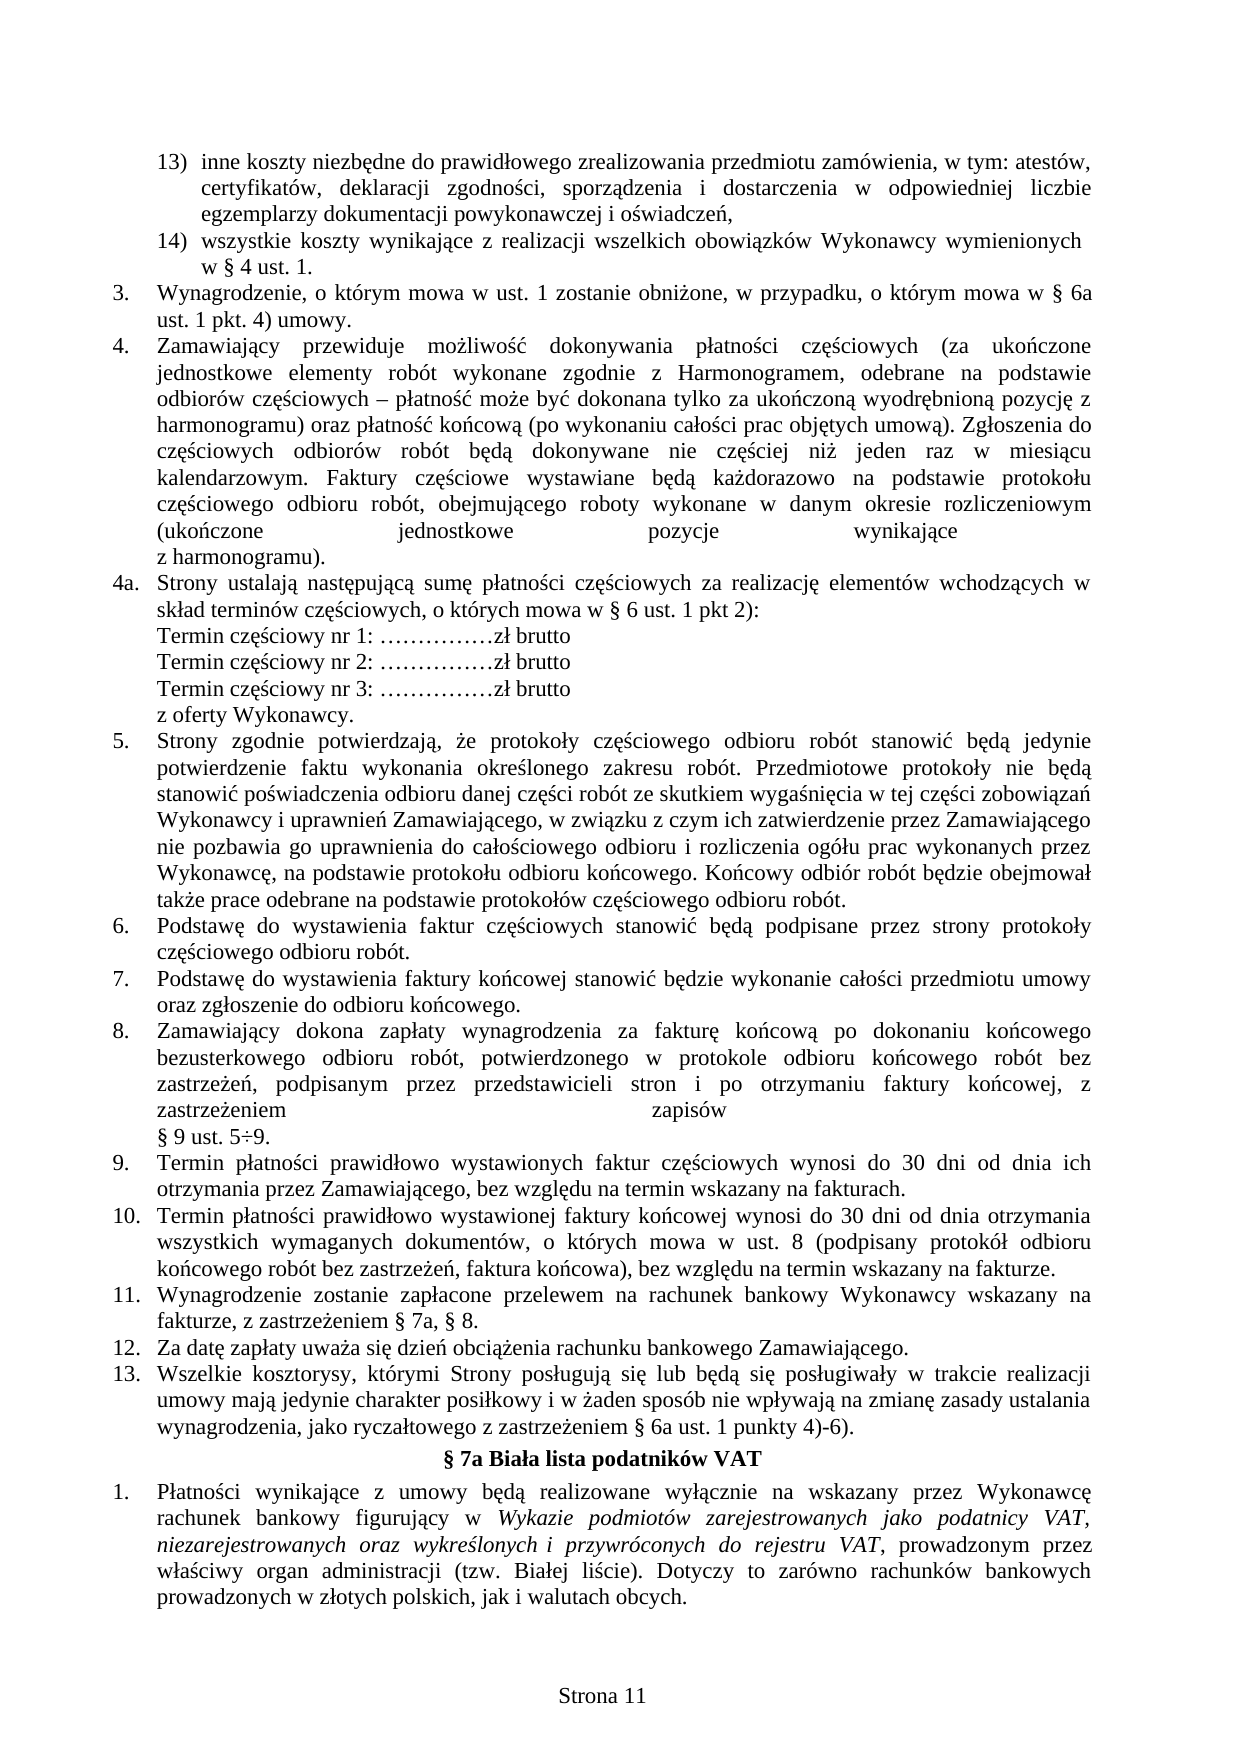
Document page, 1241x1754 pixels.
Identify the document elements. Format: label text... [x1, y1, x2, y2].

text Termin częściowy nr 3: ……………zł brutto [157, 675, 1093, 701]
list Podstawę do wystawienia faktury końcowej stanowić będzie wykonanie całości przedmiotu umowy oraz zgłoszenie do odbioru końcowego. [112, 965, 1093, 1017]
list Termin płatności prawidłowo wystawionych faktur częściowych wynosi do 30 dni od dnia ich otrzymania przez Zamawiającego, bez względu na termin wskazany na fakturach. [112, 1149, 1093, 1202]
list Za datę zapłaty uważa się dzień obciążenia rachunku bankowego Zamawiającego. [112, 1334, 1093, 1360]
list Strony zgodnie potwierdzają, że protokoły częściowego odbioru robót stanowić będą jedynie potwierdzenie faktu wykonania określonego zakresu robót. Przedmiotowe protokoły nie będą stanowić poświadczenia odbioru danej części robót ze skutkiem wygaśnięcia w tej części zobowiązań Wykonawcy i uprawnień Zamawiającego, w związku z czym ich zatwierdzenie przez Zamawiającego nie pozbawia go uprawnienia do całościowego odbioru i rozliczenia ogółu prac wykonanych przez Wykonawcę, na podstawie protokołu odbioru końcowego. Końcowy odbiór robót będzie obejmował także prace odebrane na podstawie protokołów częściowego odbioru robót. [112, 727, 1093, 912]
text 4a. Strony ustalają następującą sumę płatności częściowych za realizację elementów wchodzących w skład terminów częściowych, o których mowa w § 6 ust. 1 pkt 2): [112, 569, 1093, 622]
list Wynagrodzenie, o którym mowa w ust. 1 zostanie obniżone, w przypadku, o którym mowa w § 6a ust. 1 pkt. 4) umowy. [112, 279, 1093, 332]
text Termin częściowy nr 1: ……………zł brutto [112, 622, 1093, 648]
text z oferty Wykonawcy. [157, 701, 1093, 727]
list inne koszty niezbędne do prawidłowego zrealizowania przedmiotu zamówienia, w tym: atestów, certyfikatów, deklaracji zgodności, sporządzenia i dostarczenia w odpowiedniej liczbie egzemplarzy dokumentacji powykonawczej i oświadczeń, [157, 148, 1093, 227]
list Termin płatności prawidłowo wystawionej faktury końcowej wynosi do 30 dni od dnia otrzymania wszystkich wymaganych dokumentów, o których mowa w ust. 8 (podpisany protokół odbioru końcowego robót bez zastrzeżeń, faktura końcowa), bez względu na termin wskazany na fakturze. [112, 1202, 1093, 1281]
list Płatności wynikające z umowy będą realizowane wyłącznie na wskazany przez Wykonawcę rachunek bankowy figurujący w Wykazie podmiotów zarejestrowanych jako podatnicy VAT, niezarejestrowanych oraz wykreślonych i przywróconych do rejestru VAT, prowadzonym przez właściwy organ administracji (tzw. Białej liście). Dotyczy to zarówno rachunków bankowych prowadzonych w złotych polskich, jak i walutach obcych. [112, 1478, 1093, 1610]
list Podstawę do wystawienia faktur częściowych stanowić będą podpisane przez strony protokoły częściowego odbioru robót. [112, 912, 1093, 965]
list wszystkie koszty wynikające z realizacji wszelkich obowiązków Wykonawcy wymienionych w § 4 ust. 1. [157, 227, 1093, 279]
list Wynagrodzenie zostanie zapłacone przelewem na rachunek bankowy Wykonawcy wskazany na fakturze, z zastrzeżeniem § 7a, § 8. [112, 1281, 1093, 1334]
list Zamawiający przewiduje możliwość dokonywania płatności częściowych (za ukończone jednostkowe elementy robót wykonane zgodnie z Harmonogramem, odebrane na podstawie odbiorów częściowych – płatność może być dokonana tylko za ukończoną wyodrębnioną pozycję z harmonogramu) oraz płatność końcową (po wykonaniu całości prac objętych umową). Zgłoszenia do częściowych odbiorów robót będą dokonywane nie częściej niż jeden raz w miesiącu kalendarzowym. Faktury częściowe wystawiane będą każdorazowo na podstawie protokołu częściowego odbioru robót, obejmującego roboty wykonane w danym okresie rozliczeniowym (ukończone jednostkowe pozycje wynikające z harmonogramu). [112, 332, 1093, 569]
list Zamawiający dokona zapłaty wynagrodzenia za fakturę końcową po dokonaniu końcowego bezusterkowego odbioru robót, potwierdzonego w protokole odbioru końcowego robót bez zastrzeżeń, podpisanym przez przedstawicieli stron i po otrzymaniu faktury końcowej, z zastrzeżeniem zapisów § 9 ust. 5÷9. [112, 1017, 1093, 1149]
text Termin częściowy nr 2: ……………zł brutto [112, 648, 1093, 675]
list Wszelkie kosztorysy, którymi Strony posługują się lub będą się posługiwały w trakcie realizacji umowy mają jedynie charakter posiłkowy i w żaden sposób nie wpływają na zmianę zasady ustalania wynagrodzenia, jako ryczałtowego z zastrzeżeniem § 6a ust. 1 punkty 4)-6). [112, 1360, 1093, 1439]
text § 7a Biała lista podatników VAT [112, 1445, 1093, 1472]
